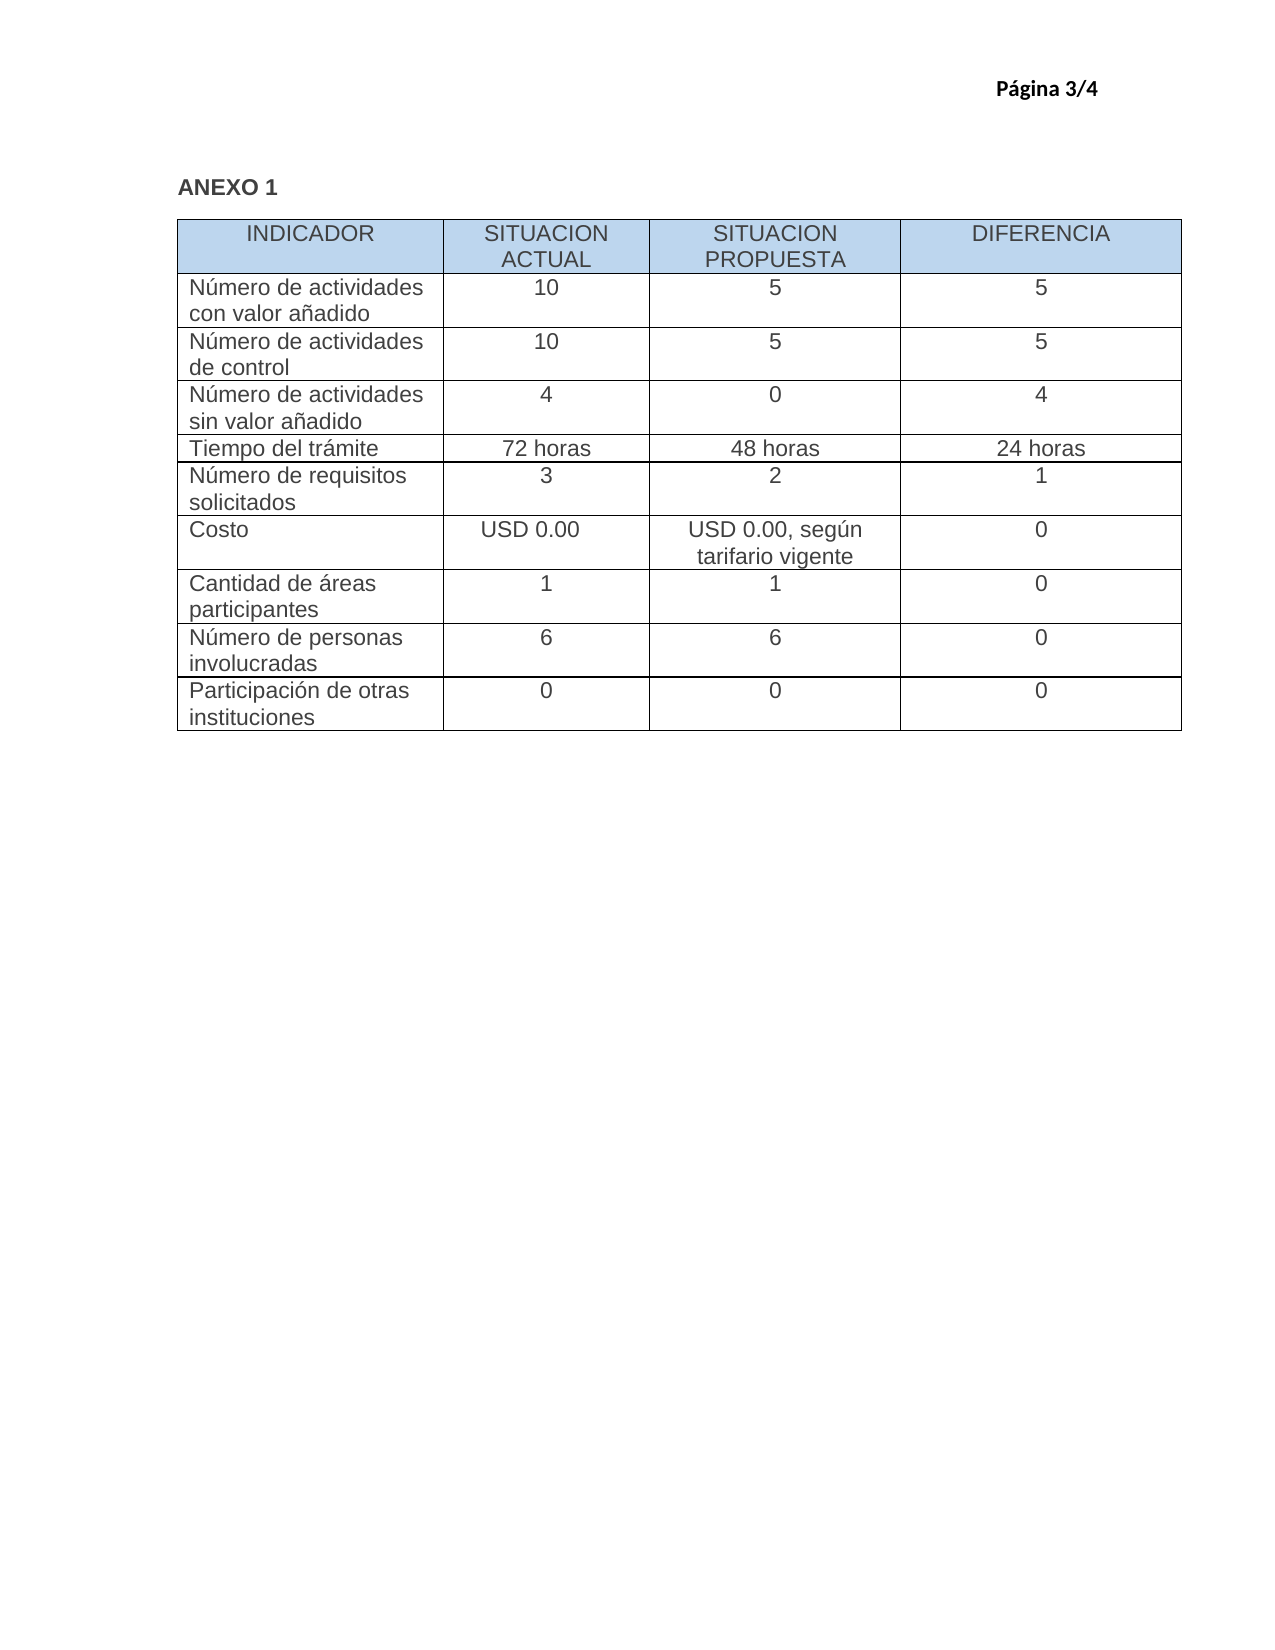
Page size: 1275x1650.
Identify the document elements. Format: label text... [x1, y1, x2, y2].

table_cell 1 [650, 570, 900, 623]
table_cell Número de actividades sin valor añadido [178, 381, 443, 434]
table_cell 0 [650, 678, 900, 730]
table_cell 4 [444, 381, 649, 434]
table_cell 10 [444, 274, 649, 327]
table_cell 72 horas [444, 435, 649, 461]
table_cell Tiempo del trámite [178, 435, 443, 461]
table_cell 3 [444, 463, 649, 515]
text ANEXO 1 [177, 174, 1098, 200]
table_cell 5 [901, 274, 1181, 327]
table_header SITUACION ACTUAL [444, 220, 649, 273]
table_cell 4 [901, 381, 1181, 434]
table_cell 0 [901, 516, 1181, 569]
table_cell Número de actividades de control [178, 328, 443, 380]
table_header INDICADOR [178, 220, 443, 273]
table_cell Cantidad de áreas participantes [178, 570, 443, 623]
table_cell 0 [901, 570, 1181, 623]
table_cell 5 [650, 328, 900, 380]
table_cell 1 [901, 463, 1181, 515]
table_header SITUACION PROPUESTA [650, 220, 900, 273]
table_cell Número de requisitos solicitados [178, 463, 443, 515]
table_cell 2 [650, 463, 900, 515]
table_cell USD 0.00, según tarifario vigente [650, 516, 900, 569]
table_cell 0 [444, 678, 649, 730]
table_cell 10 [444, 328, 649, 380]
table_cell 5 [650, 274, 900, 327]
table_cell 5 [901, 328, 1181, 380]
table_cell 6 [444, 624, 649, 676]
table_cell 0 [901, 624, 1181, 676]
table_cell 6 [650, 624, 900, 676]
table_cell 0 [650, 381, 900, 434]
table_cell 48 horas [650, 435, 900, 461]
table_header DIFERENCIA [901, 220, 1181, 273]
table_cell Costo [178, 516, 443, 569]
table_cell 0 [901, 678, 1181, 730]
table_cell USD 0.00 [444, 516, 649, 569]
table_cell Participación de otras instituciones [178, 678, 443, 730]
table_cell 1 [444, 570, 649, 623]
table_cell 24 horas [901, 435, 1181, 461]
table_cell Número de personas involucradas [178, 624, 443, 676]
table_cell Número de actividades con valor añadido [178, 274, 443, 327]
